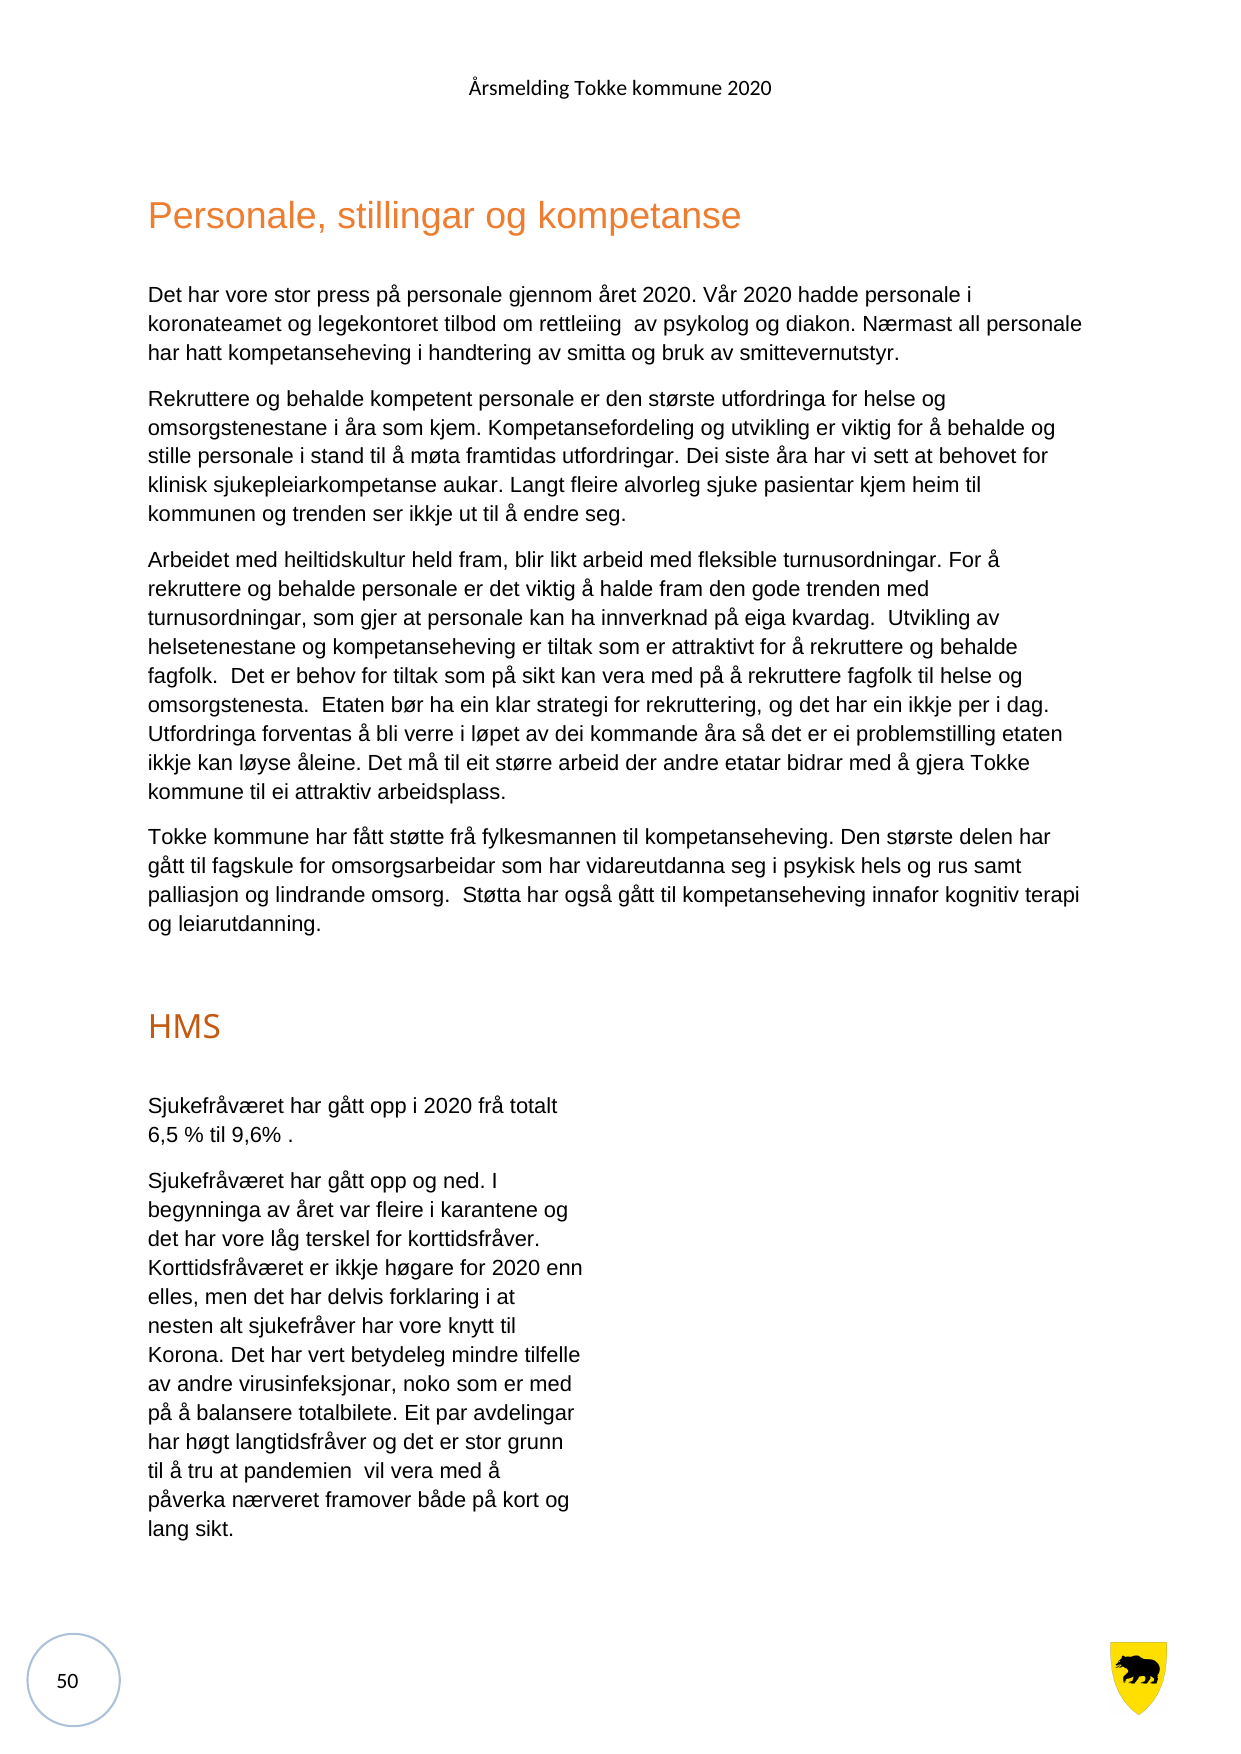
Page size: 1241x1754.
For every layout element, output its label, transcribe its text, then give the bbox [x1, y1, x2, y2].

subtitle Personale, stillingar og kompetanse [148, 193, 1093, 236]
text Sjukefråværet har gått opp og ned. I begynninga av året var fleire i karantene og det har vore låg terskel for korttidsfråver. Korttidsfråværet er ikkje høgare for 2020 enn elles, men det har delvis forklaring i at nesten alt sjukefråver har vore knytt til Korona. Det har vert betydeleg mindre tilfelle av andre virusinfeksjonar, noko som er med på å balansere totalbilete. Eit par avdelingar har høgt langtidsfråver og det er stor grunn til å tru at pandemien vil vera med å påverka nærveret framover både på kort og lang sikt. [148, 1168, 583, 1541]
text Rekruttere og behalde kompetent personale er den største utfordringa for helse og omsorgstenestane i åra som kjem. Kompetansefordeling og utvikling er viktig for å behalde og stille personale i stand til å møta framtidas utfordringar. Dei siste åra har vi sett at behovet for klinisk sjukepleiarkompetanse aukar. Langt fleire alvorleg sjuke pasientar kjem heim til kommunen og trenden ser ikkje ut til å endre seg. [148, 386, 1093, 527]
picture [1109, 1642, 1168, 1715]
text Sjukefråværet har gått opp i 2020 frå totalt 6,5 % til 9,6% . [148, 1093, 583, 1148]
text Arbeidet med heiltidskultur held fram, blir likt arbeid med fleksible turnusordningar. For å rekruttere og behalde personale er det viktig å halde fram den gode trenden med turnusordningar, som gjer at personale kan ha innverknad på eiga kvardag. Utvikling av helsetenestane og kompetanseheving er tiltak som er attraktivt for å rekruttere og behalde fagfolk. Det er behov for tiltak som på sikt kan vera med på å rekruttere fagfolk til helse og omsorgstenesta. Etaten bør ha ein klar strategi for rekruttering, og det har ein ikkje per i dag. Utfordringa forventas å bli verre i løpet av dei kommande åra så det er ei problemstilling etaten ikkje kan løyse åleine. Det må til eit større arbeid der andre etatar bidrar med å gjera Tokke kommune til ei attraktiv arbeidsplass. [148, 547, 1093, 804]
text Tokke kommune har fått støtte frå fylkesmannen til kompetanseheving. Den største delen har gått til fagskule for omsorgsarbeidar som har vidareutdanna seg i psykisk hels og rus samt palliasjon og lindrande omsorg. Støtta har også gått til kompetanseheving innafor kognitiv terapi og leiarutdanning. [148, 824, 1093, 936]
text Det har vore stor press på personale gjennom året 2020. Vår 2020 hadde personale i koronateamet og legekontoret tilbod om rettleiing av psykolog og diakon. Nærmast all personale har hatt kompetanseheving i handtering av smitta og bruk av smittevernutstyr. [148, 282, 1093, 365]
subtitle HMS [148, 1002, 583, 1048]
